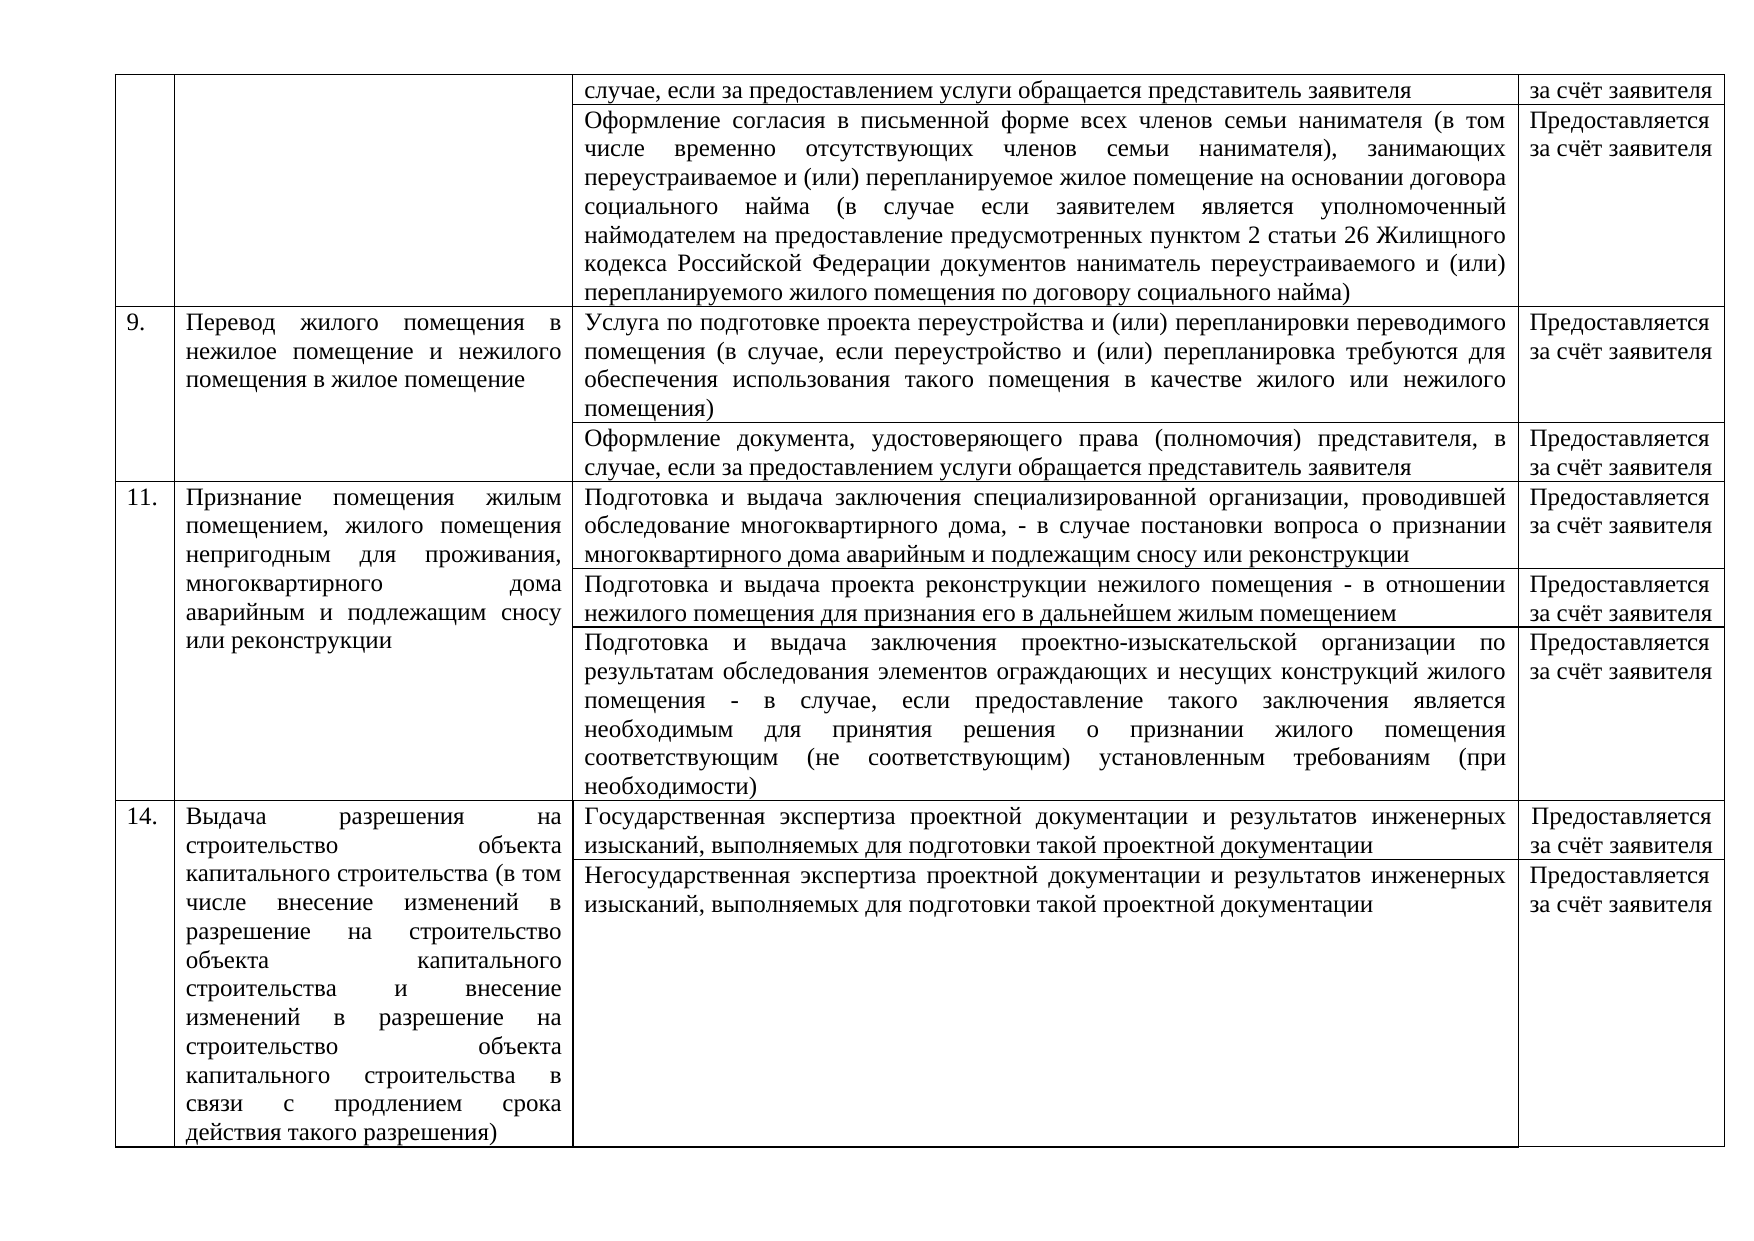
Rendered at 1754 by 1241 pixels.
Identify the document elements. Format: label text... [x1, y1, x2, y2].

table_cell Услуга по подготовке проекта переустройства и (или) перепланировки переводимого помещения (в случае, если переустройство и (или) перепланировка требуются для обеспечения использования такого помещения в качестве жилого или нежилого помещения) [573, 307, 1518, 422]
table_cell Выдача разрешения на строительство объекта капитального строительства (в том числе внесение изменений в разрешение на строительство объекта капитального строительства и внесение изменений в разрешение на строительство объекта капитального строительства в связи с продлением срока действия такого разрешения) [175, 801, 572, 1146]
table_cell Предоставляется за счёт заявителя [1519, 307, 1724, 422]
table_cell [573, 75, 1518, 104]
table_cell Предоставляется за счёт заявителя [1519, 801, 1724, 858]
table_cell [1519, 75, 1724, 104]
table_cell Предоставляется за счёт заявителя [1519, 628, 1724, 800]
table_cell Подготовка и выдача проекта реконструкции нежилого помещения - в отношении нежилого помещения для признания его в дальнейшем жилым помещением [573, 569, 1518, 626]
table_cell Подготовка и выдача заключения специализированной организации, проводившей обследование многоквартирного дома, - в случае постановки вопроса о признании многоквартирного дома аварийным и подлежащим сносу или реконструкции [573, 482, 1518, 568]
table_cell Оформление документа, удостоверяющего права (полномочия) представителя, в случае, если за предоставлением услуги обращается представитель заявителя [573, 423, 1518, 481]
table_cell Оформление согласия в письменной форме всех членов семьи нанимателя (в том числе временно отсутствующих членов семьи нанимателя), занимающих переустраиваемое и (или) перепланируемое жилое помещение на основании договора социального найма (в случае если заявителем является уполномоченный наймодателем на предоставление предусмотренных пунктом 2 статьи 26 Жилищного кодекса Российской Федерации документов наниматель переустраиваемого и (или) перепланируемого жилого помещения по договору социального найма) [573, 105, 1518, 306]
table_cell [116, 482, 174, 800]
table_cell [116, 801, 174, 1146]
table_cell Предоставляется за счёт заявителя [1519, 423, 1724, 481]
table_cell Государственная экспертиза проектной документации и результатов инженерных изысканий, выполняемых для подготовки такой проектной документации [574, 801, 1518, 858]
table_cell Предоставляется за счёт заявителя [1519, 105, 1724, 306]
table_cell Признание помещения жилым помещением, жилого помещения непригодным для проживания, многоквартирного дома аварийным и подлежащим сносу или реконструкции [175, 482, 572, 800]
table_cell Предоставляется за счёт заявителя [1519, 482, 1724, 568]
table_cell Негосударственная экспертиза проектной документации и результатов инженерных изысканий, выполняемых для подготовки такой проектной документации [574, 860, 1518, 1146]
table_cell Подготовка и выдача заключения проектно-изыскательской организации по результатам обследования элементов ограждающих и несущих конструкций жилого помещения - в случае, если предоставление такого заключения является необходимым для принятия решения о признании жилого помещения соответствующим (не соответствующим) установленным требованиям (при необходимости) [573, 628, 1518, 800]
table_cell [116, 307, 174, 481]
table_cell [1519, 860, 1724, 1146]
table_cell Перевод жилого помещения в нежилое помещение и нежилого помещения в жилое помещение [175, 307, 572, 481]
table_cell Предоставляется за счёт заявителя [1519, 569, 1724, 626]
